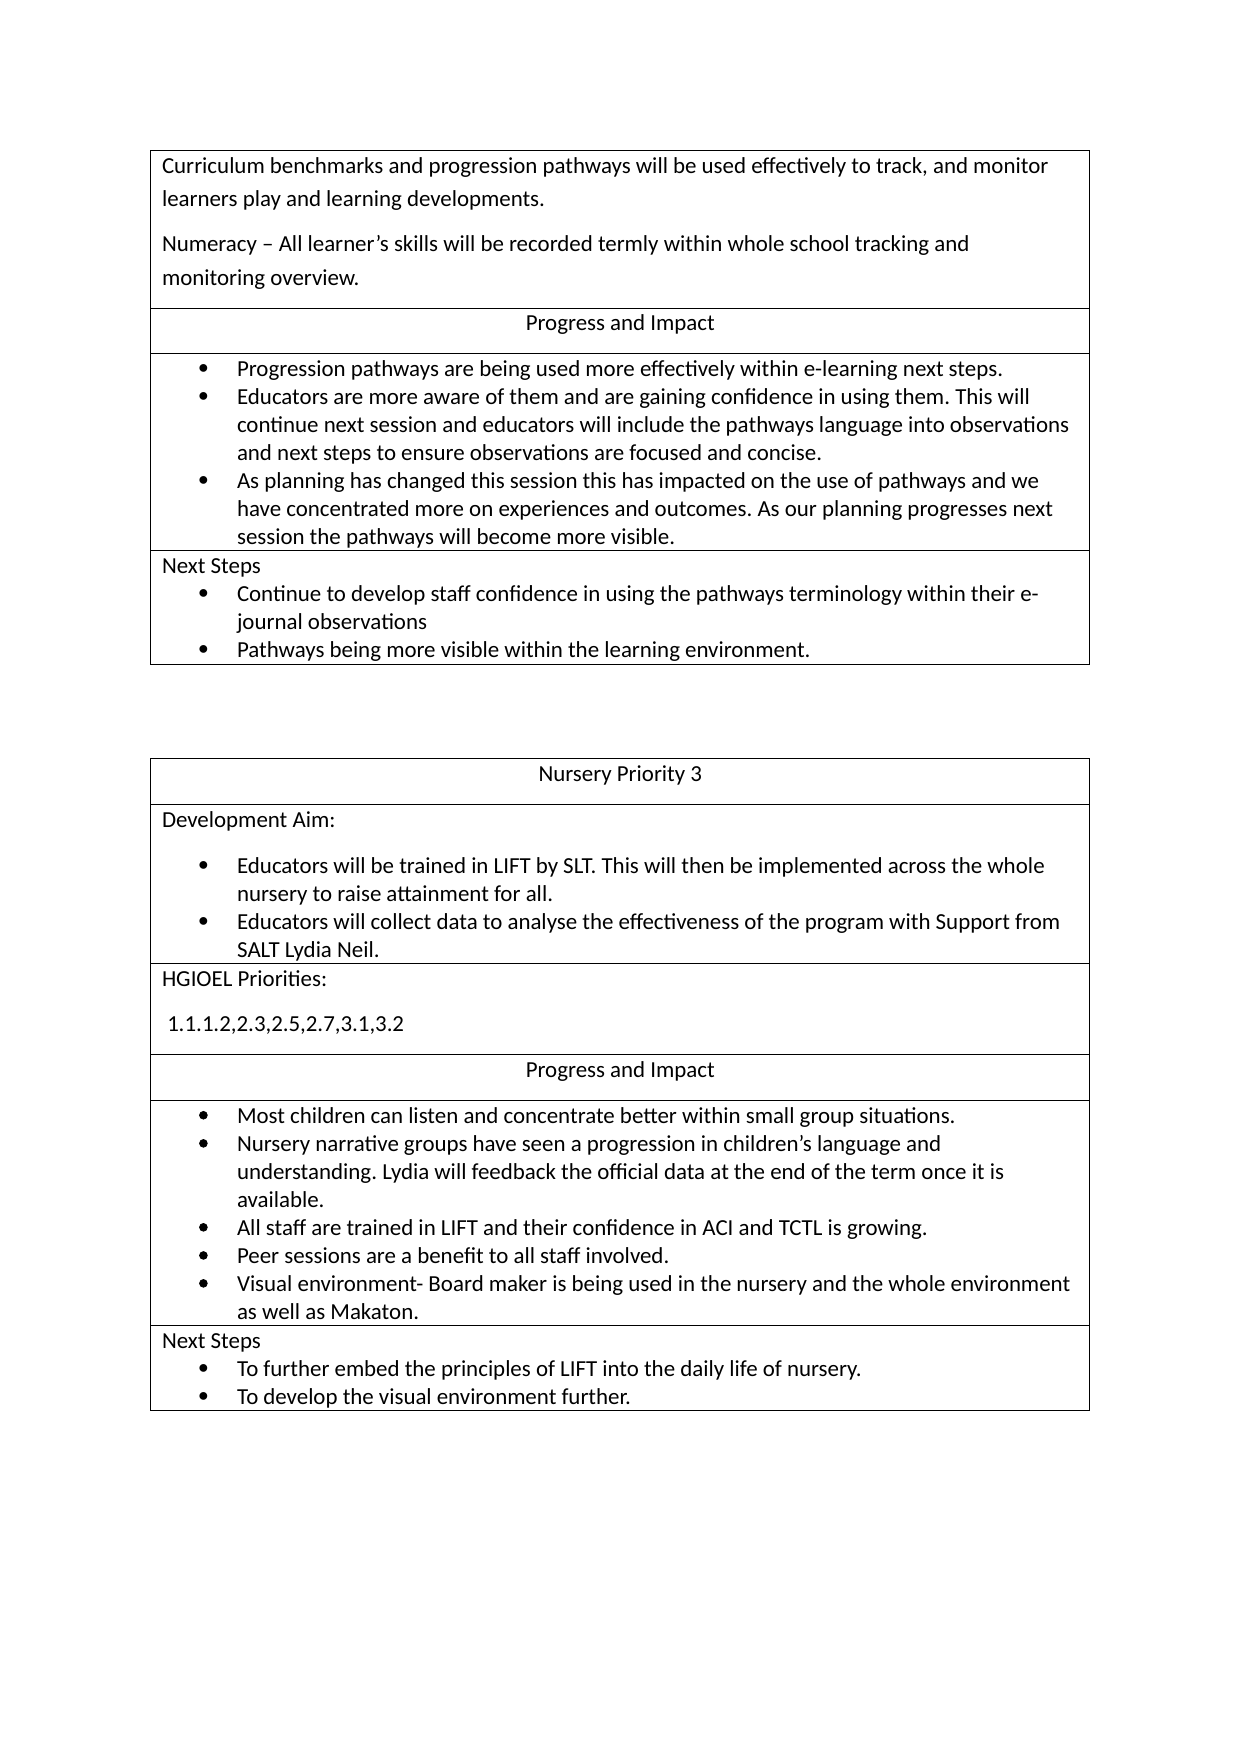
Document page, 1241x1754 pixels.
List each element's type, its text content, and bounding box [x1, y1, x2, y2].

table_cell Next Steps Continue to develop staff confidence in using the pathways terminology within their e- journal observations Pathways being more visible within the learning environment. [151, 551, 1089, 663]
table_cell Progress and Impact [151, 1055, 1089, 1100]
table_cell Progress and Impact [151, 309, 1089, 353]
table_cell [151, 151, 1089, 307]
table_header Nursery Priority 3 [151, 759, 1089, 804]
table_cell Development Aim: Educators will be trained in LIFT by SLT. This will then be implemented across the whole nursery to raise attainment for all. Educators will collect data to analyse the effectiveness of the program with Support from SALT Lydia Neil. [151, 805, 1089, 963]
table_cell HGIOEL Priorities: 1.1.1.2,2.3,2.5,2.7,3.1,3.2 [151, 964, 1089, 1054]
table_cell Progression pathways are being used more effectively within e-learning next steps. Educators are more aware of them and are gaining confidence in using them. This will continue next session and educators will include the pathways language into observations and next steps to ensure observations are focused and concise. As planning has changed this session this has impacted on the use of pathways and we have concentrated more on experiences and outcomes. As our planning progresses next session the pathways will become more visible. [151, 354, 1089, 550]
table_cell Most children can listen and concentrate better within small group situations. Nursery narrative groups have seen a progression in children’s language and understanding. Lydia will feedback the official data at the end of the term once it is available. All staff are trained in LIFT and their confidence in ACI and TCTL is growing. Peer sessions are a benefit to all staff involved. Visual environment- Board maker is being used in the nursery and the whole environment as well as Makaton. [151, 1101, 1089, 1325]
table_cell Next Steps To further embed the principles of LIFT into the daily life of nursery. To develop the visual environment further. [151, 1326, 1089, 1410]
